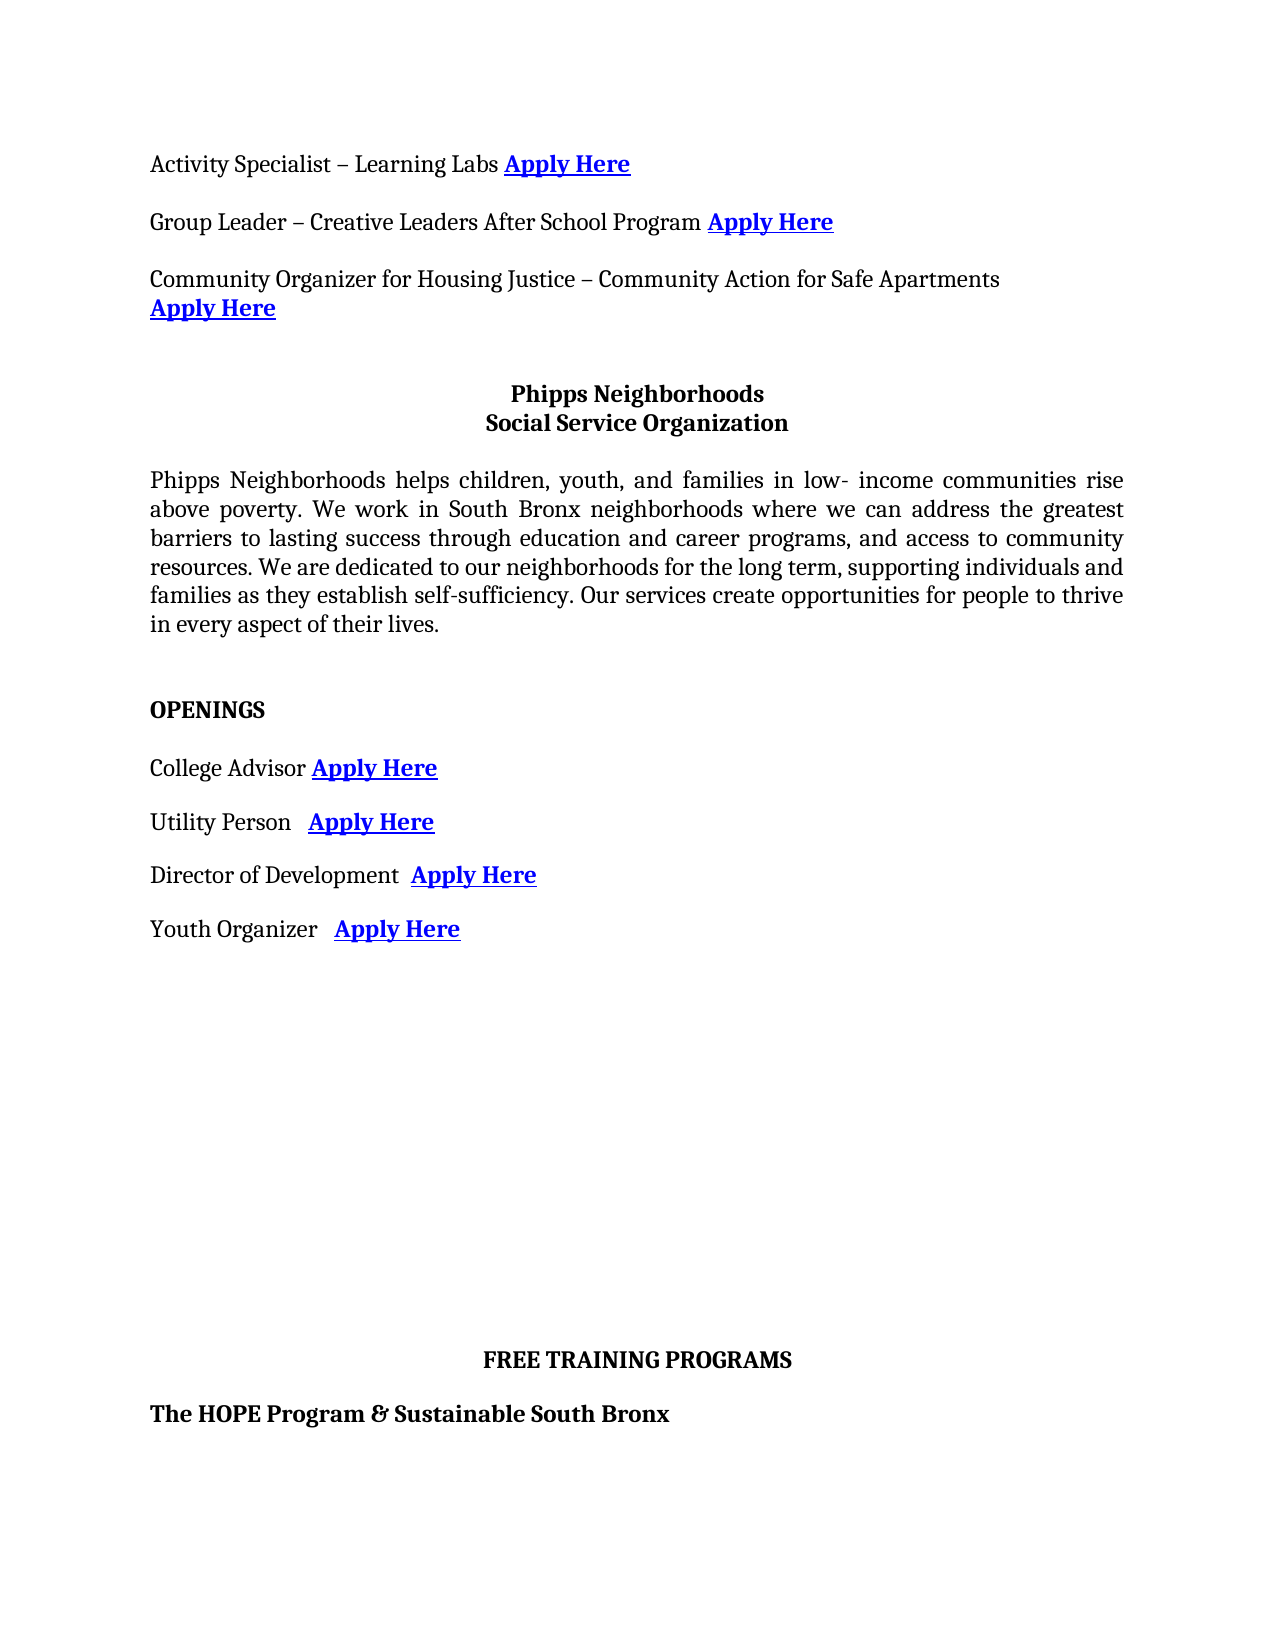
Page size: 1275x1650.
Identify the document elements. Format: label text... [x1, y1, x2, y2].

text College Advisor Apply Here [150, 754, 1125, 782]
text Phipps Neighborhoods helps children, youth, and families in low- income communities rise above poverty. We work in South Bronx neighborhoods where we can address the greatest barriers to lasting success through education and career programs, and access to community resources. We are dedicated to our neighborhoods for the long term, supporting individuals and families as they establish self-sufficiency. Our services create opportunities for people to thrive in every aspect of their lives. [150, 466, 1125, 639]
text Social Service Organization [150, 409, 1125, 437]
text FREE TRAINING PROGRAMS [150, 1346, 1125, 1375]
text The HOPE Program & Sustainable South Bronx [150, 1400, 1125, 1429]
text Community Organizer for Housing Justice – Community Action for Safe Apartments [150, 265, 1125, 294]
text Apply Here [150, 294, 1125, 322]
text Group Leader – Creative Leaders After School Program Apply Here [150, 207, 1125, 236]
text Phipps Neighborhoods [150, 380, 1125, 409]
text Director of Development Apply Here [150, 861, 1125, 890]
text Youth Organizer Apply Here [150, 915, 1125, 944]
text Activity Specialist – Learning Labs Apply Here [150, 150, 1125, 179]
text OPENINGS [112, 696, 1125, 725]
text Utility Person Apply Here [150, 808, 1125, 836]
